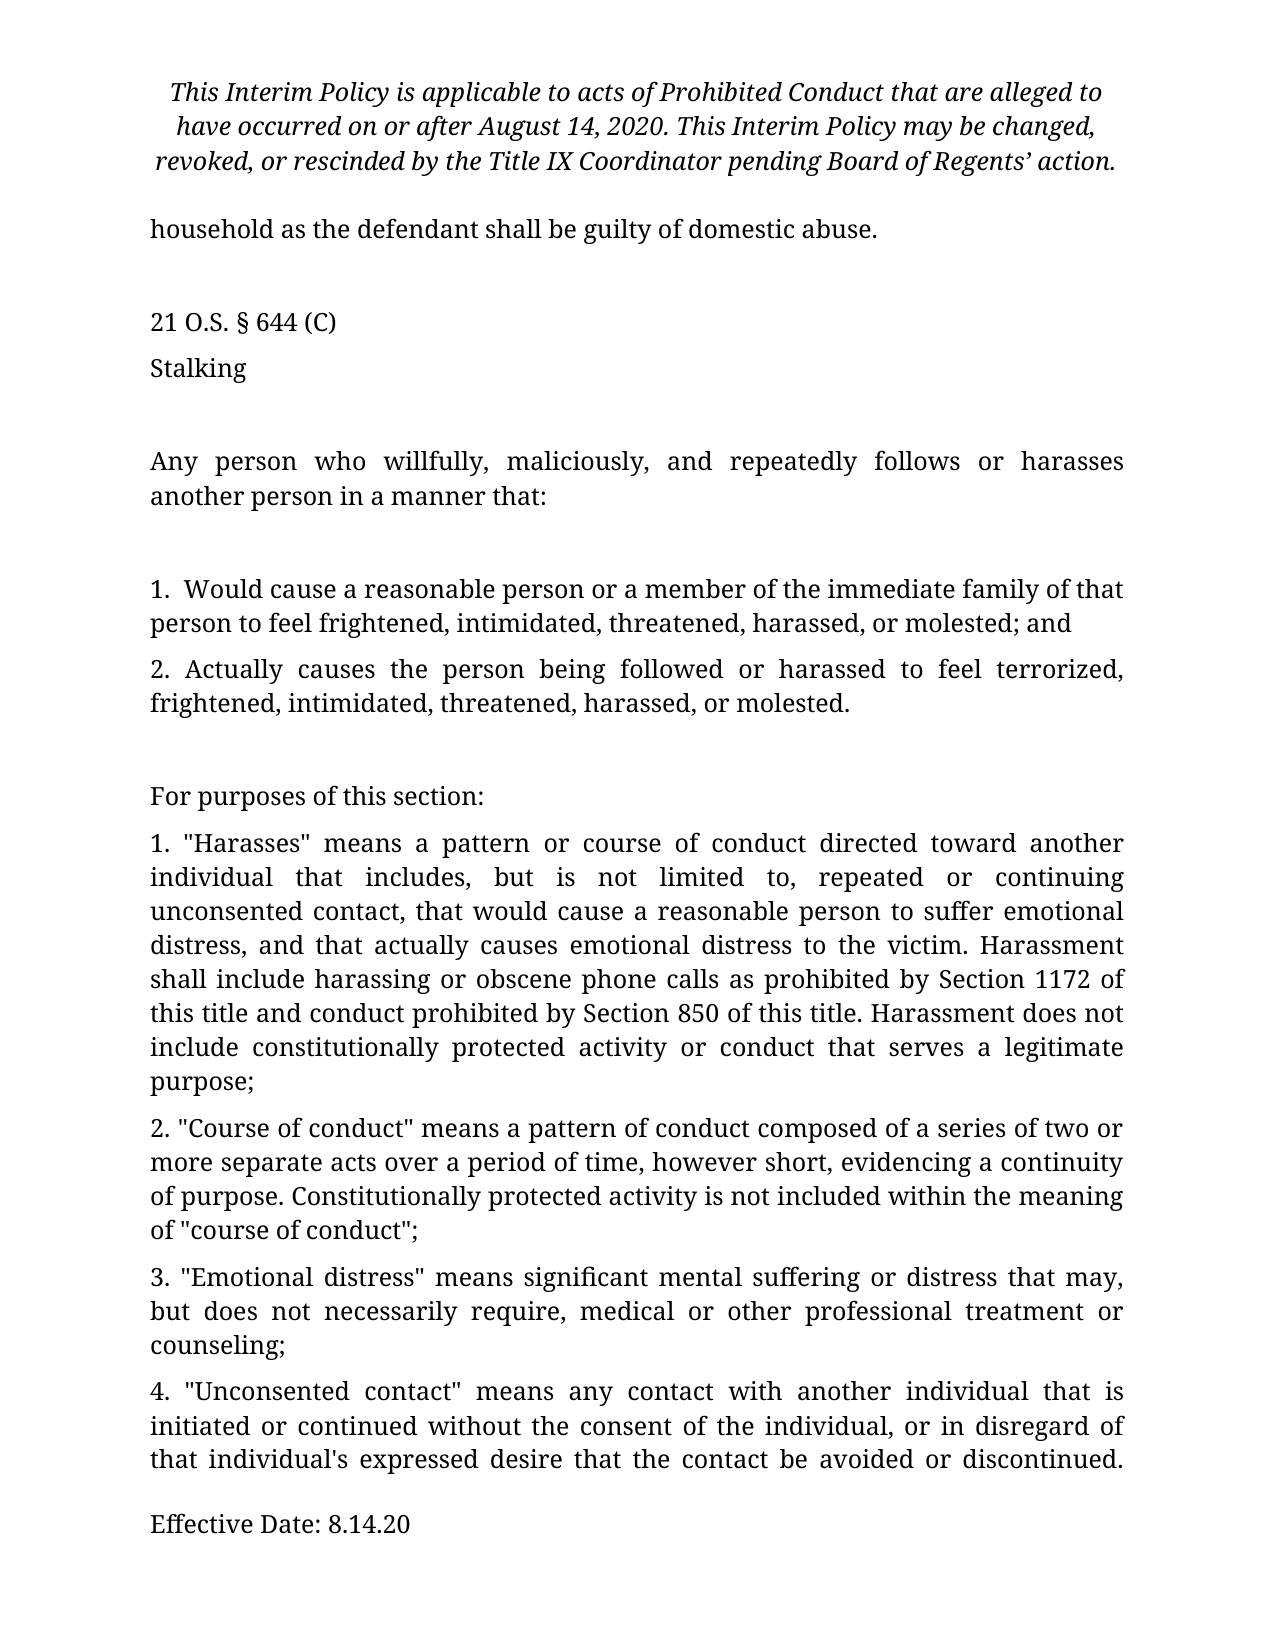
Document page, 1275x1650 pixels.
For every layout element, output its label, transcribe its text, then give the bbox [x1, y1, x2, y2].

text 1. "Harasses" means a pattern or course of conduct directed toward another individual that includes, but is not limited to, repeated or continuing unconsented contact, that would cause a reasonable person to suffer emotional distress, and that actually causes emotional distress to the victim. Harassment shall include harassing or obscene phone calls as prohibited by Section 1172 of this title and conduct prohibited by Section 850 of this title. Harassment does not include constitutionally protected activity or conduct that serves a legitimate purpose; [150, 826, 1125, 1098]
text 2. Actually causes the person being followed or harassed to feel terrorized, frightened, intimidated, threatened, harassed, or molested. [150, 652, 1125, 720]
text 1. Would cause a reasonable person or a member of the immediate family of that person to feel frightened, intimidated, threatened, harassed, or molested; and [150, 571, 1125, 639]
text For purposes of this section: [150, 779, 1125, 813]
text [150, 211, 1125, 245]
text 3. "Emotional distress" means significant mental suffering or distress that may, but does not necessarily require, medical or other professional treatment or counseling; [150, 1259, 1125, 1362]
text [150, 1374, 1125, 1476]
text Stalking [150, 351, 1125, 385]
text 2. "Course of conduct" means a pattern of conduct composed of a series of two or more separate acts over a period of time, however short, evidencing a continuity of purpose. Constitutionally protected activity is not included within the meaning of "course of conduct"; [150, 1111, 1125, 1247]
text Any person who willfully, maliciously, and repeatedly follows or harasses another person in a manner that: [150, 444, 1125, 512]
text 21 O.S. § 644 (C) [150, 304, 1125, 338]
